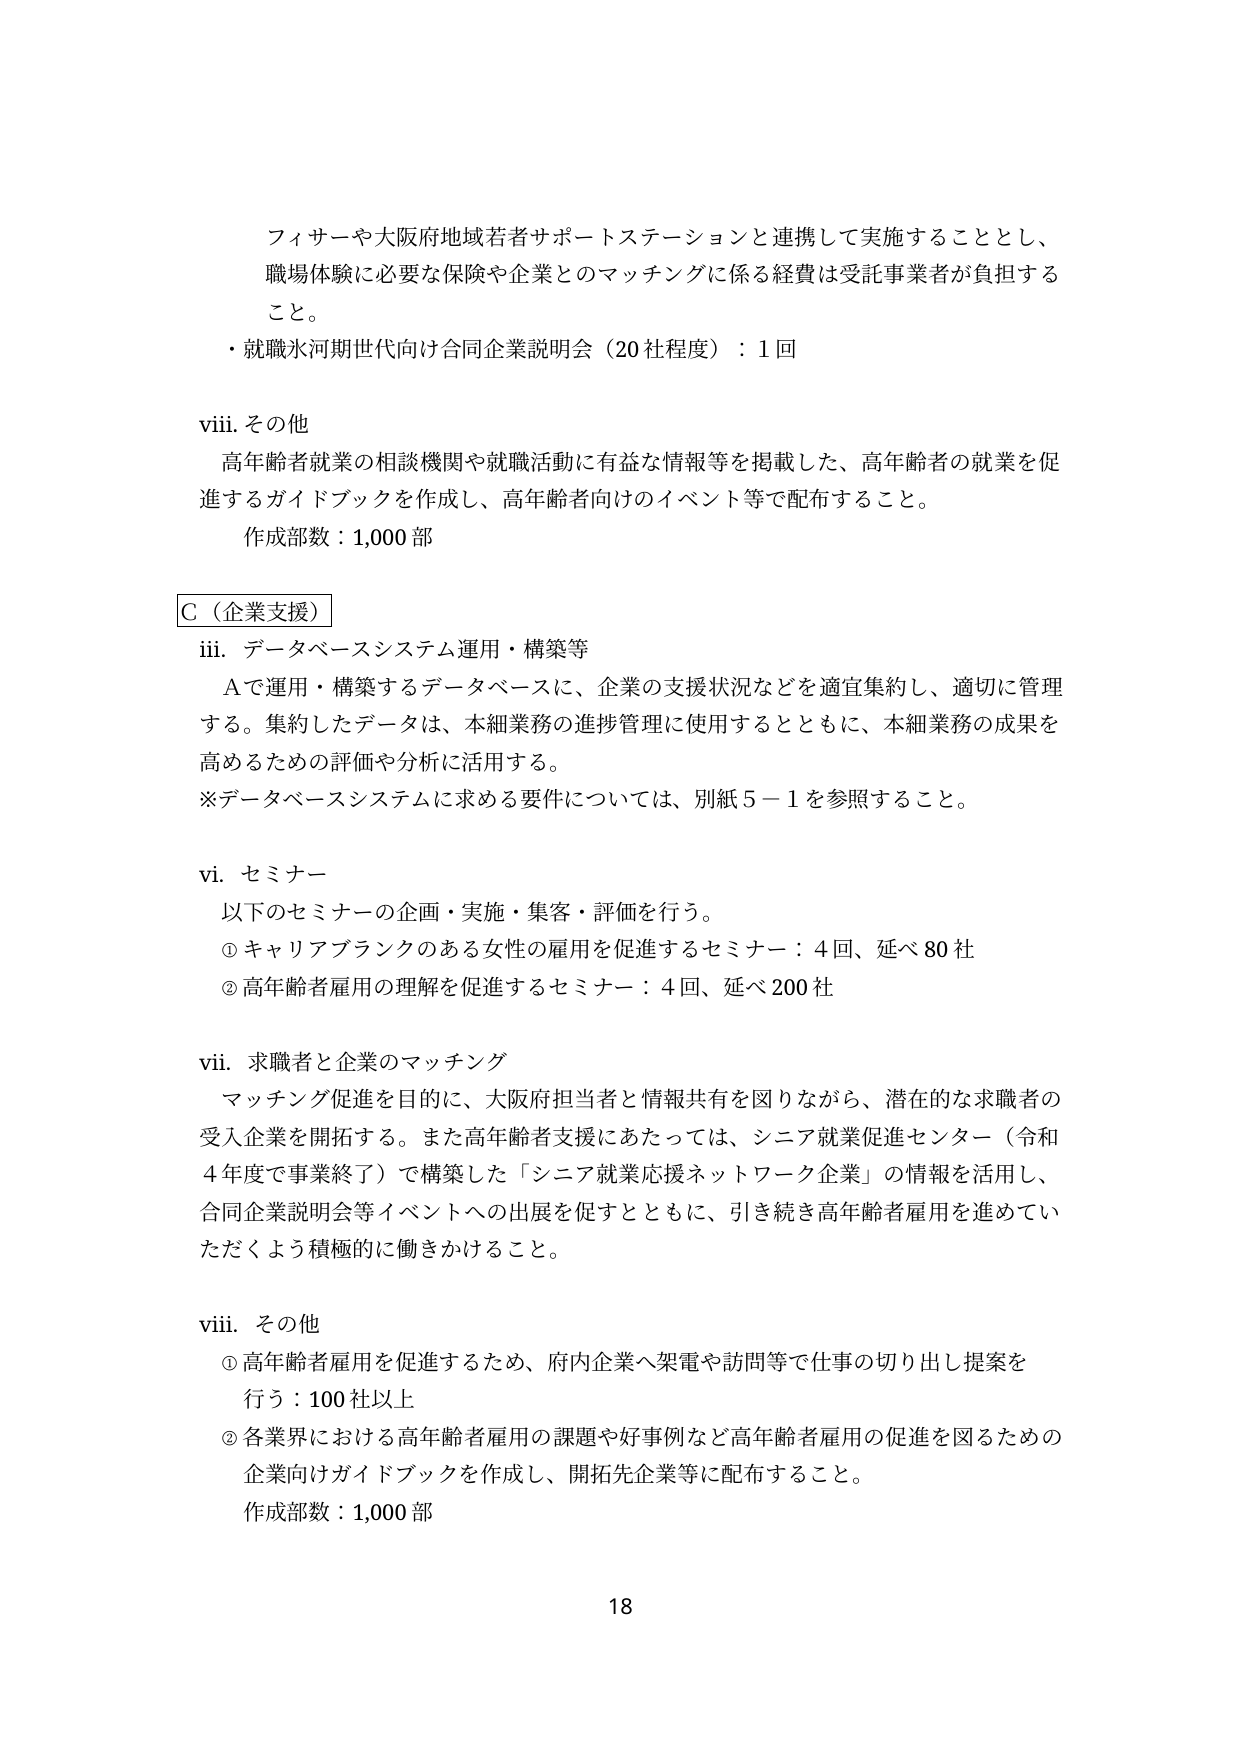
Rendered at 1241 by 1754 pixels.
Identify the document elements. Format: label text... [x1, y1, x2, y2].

text 作成部数：1,000部 [177, 1492, 1063, 1529]
text ②各業界における高年齢者雇用の課題や好事例など高年齢者雇用の促進を図るための企業向けガイドブックを作成し、開拓先企業等に配布すること。 [221, 1417, 1063, 1492]
text 行う：100社以上 [177, 1379, 1063, 1417]
text ・就職氷河期世代向け合同企業説明会（20社程度）：１回 [177, 329, 1063, 367]
text ⅷ．その他 [177, 1304, 1063, 1342]
text 高年齢者就業の相談機関や就職活動に有益な情報等を掲載した、高年齢者の就業を促進するガイドブックを作成し、高年齢者向けのイベント等で配布すること。 [199, 442, 1063, 517]
text ⅶ．求職者と企業のマッチング [177, 1042, 1063, 1079]
text マッチング促進を目的に、大阪府担当者と情報共有を図りながら、潜在的な求職者の受入企業を開拓する。また高年齢者支援にあたっては、シニア就業促進センター（令和４年度で事業終了）で構築した「シニア就業応援ネットワーク企業」の情報を活用し、合同企業説明会等イベントへの出展を促すとともに、引き続き高年齢者雇用を進めていただくよう積極的に働きかけること。 [177, 1079, 1063, 1267]
text Ｃ（企業支援） [177, 592, 1063, 629]
text ⅷ. その他 [177, 404, 1063, 442]
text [243, 217, 1063, 329]
text ①高年齢者雇用を促進するため、府内企業へ架電や訪問等で仕事の切り出し提案を [177, 1342, 1063, 1379]
text Ａで運用・構築するデータベースに、企業の支援状況などを適宜集約し、適切に管理する。集約したデータは、本細業務の進捗管理に使用するとともに、本細業務の成果を高めるための評価や分析に活用する。 [199, 667, 1063, 779]
text ①キャリアブランクのある女性の雇用を促進するセミナー：４回、延べ80社 [177, 929, 1063, 967]
text 作成部数：1,000部 [177, 517, 1063, 554]
text ※データベースシステムに求める要件については、別紙５－１を参照すること。 [177, 779, 1063, 817]
text ②高年齢者雇用の理解を促進するセミナー：４回、延べ200社 [177, 967, 1063, 1004]
text ⅵ．セミナー [177, 854, 1063, 892]
text 以下のセミナーの企画・実施・集客・評価を行う。 [177, 892, 1063, 929]
text ⅲ．データベースシステム運用・構築等 [177, 629, 1063, 667]
